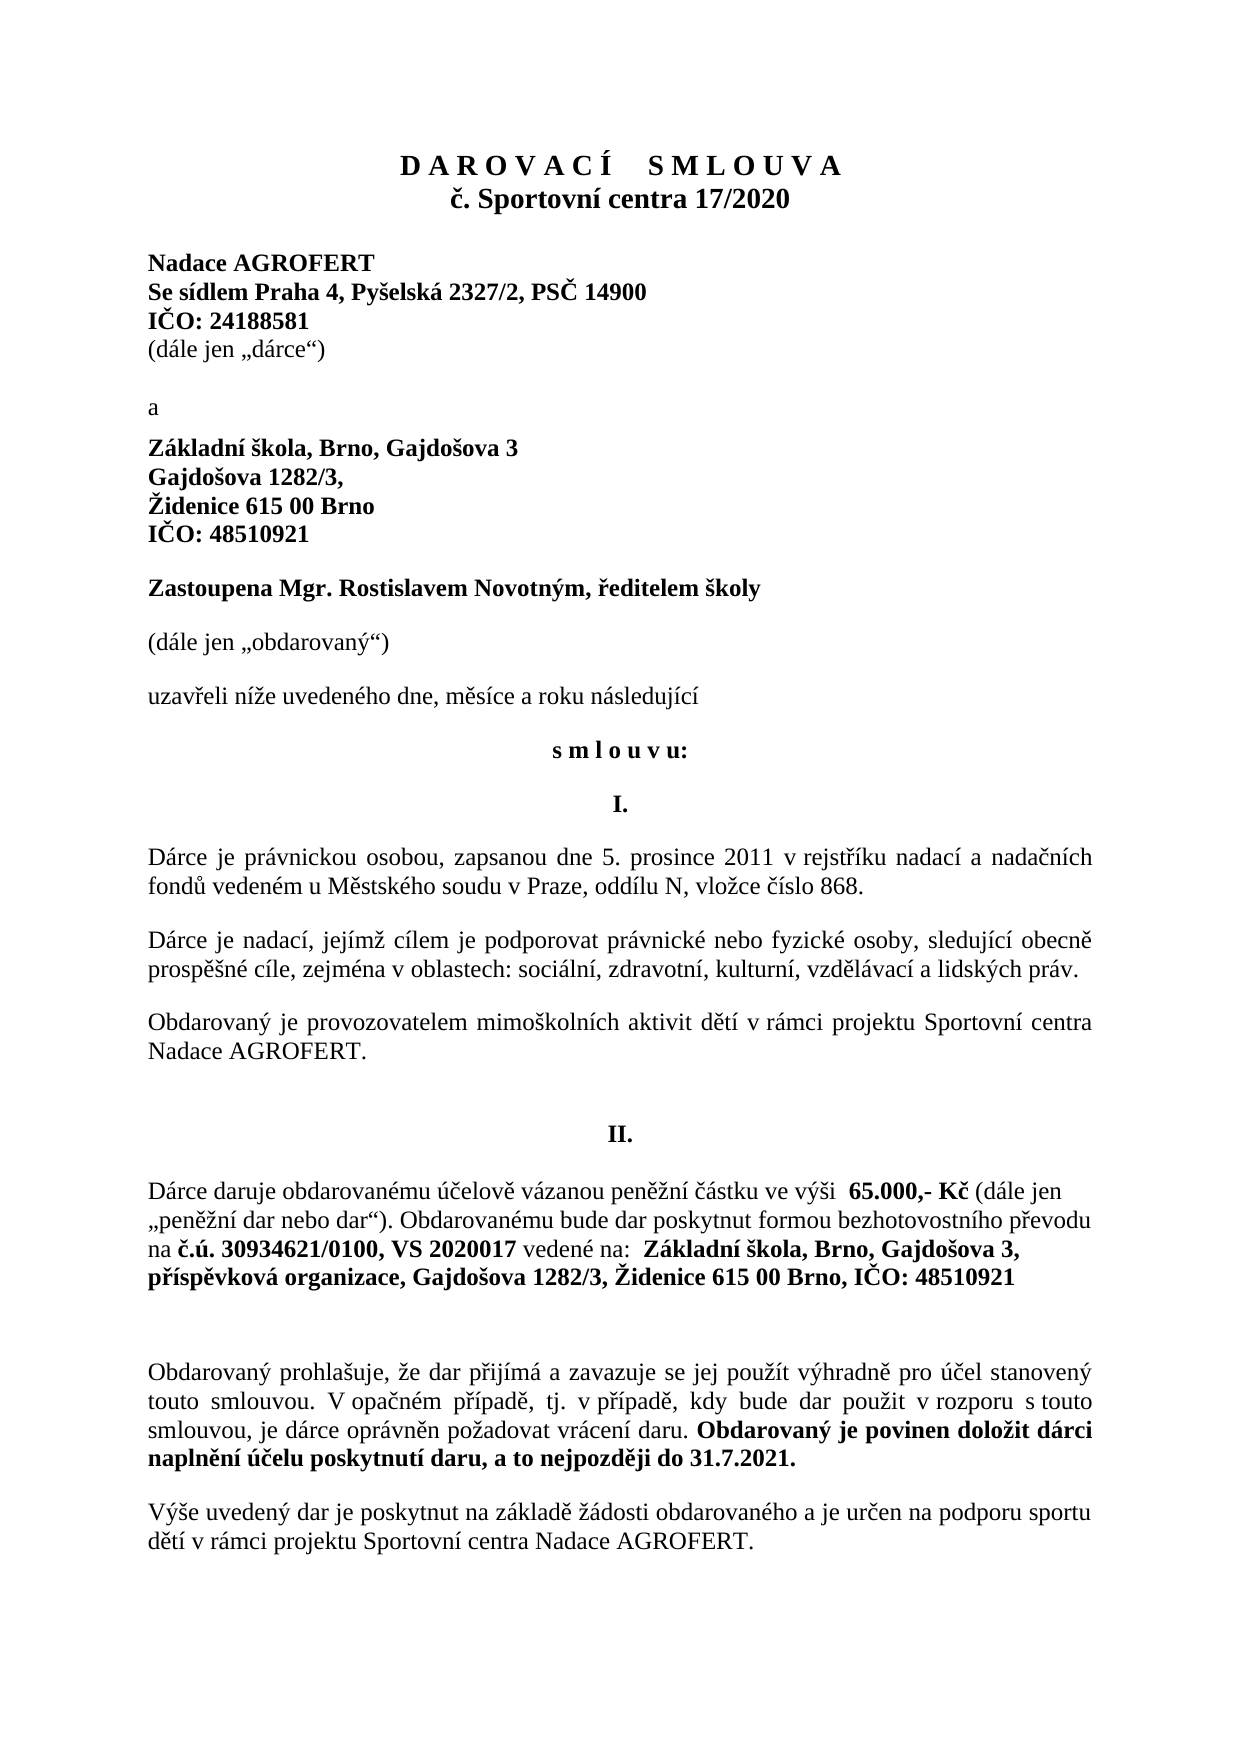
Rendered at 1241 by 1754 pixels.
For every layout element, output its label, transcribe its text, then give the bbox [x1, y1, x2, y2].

text s m l o u v u: [148, 735, 1093, 764]
text (dále jen „obdarovaný“) [148, 627, 1093, 656]
title č. Sportovní centra 17/2020 [148, 181, 1093, 215]
text Zastoupena Mgr. Rostislavem Novotným, ředitelem školy [148, 573, 1093, 602]
text Obdarovaný prohlašuje, že dar přijímá a zavazuje se jej použít výhradně pro účel stanovený touto smlouvou. V opačném případě, tj. v případě, kdy bude dar použit v rozporu s touto smlouvou, je dárce oprávněn požadovat vrácení daru. Obdarovaný je povinen doložit dárci naplnění účelu poskytnutí daru, a to nejpozději do 31.7.2021. [148, 1357, 1093, 1472]
text Dárce je právnickou osobou, zapsanou dne 5. prosince 2011 v rejstříku nadací a nadačních fondů vedeném u Městského soudu v Praze, oddílu N, vložce číslo 868. [148, 842, 1093, 900]
text Základní škola, Brno, Gajdošova 3 [148, 433, 1093, 462]
text II. [148, 1119, 1093, 1147]
title D A R O V A C Í S M L O U V A [148, 148, 1093, 181]
text uzavřeli níže uvedeného dne, měsíce a roku následující [148, 681, 1093, 710]
text Výše uvedený dar je poskytnut na základě žádosti obdarovaného a je určen na podporu sportu dětí v rámci projektu Sportovní centra Nadace AGROFERT. [148, 1497, 1093, 1555]
text IČO: 24188581 [148, 306, 1093, 334]
text IČO: 48510921 [148, 519, 1093, 548]
text Obdarovaný je provozovatelem mimoškolních aktivit dětí v rámci projektu Sportovní centra Nadace AGROFERT. [148, 1007, 1093, 1065]
text Nadace AGROFERT [148, 248, 1093, 277]
text Dárce je nadací, jejímž cílem je podporovat právnické nebo fyzické osoby, sledující obecně prospěšné cíle, zejména v oblastech: sociální, zdravotní, kulturní, vzdělávací a lidských práv. [148, 925, 1093, 982]
text Gajdošova 1282/3, [148, 462, 1093, 491]
text a [148, 392, 1093, 421]
text I. [148, 789, 1093, 817]
text (dále jen „dárce“) [148, 334, 1093, 363]
text Dárce daruje obdarovanému účelově vázanou peněžní částku ve výši 65.000,- Kč (dále jen „peněžní dar nebo dar“). Obdarovanému bude dar poskytnut formou bezhotovostního převodu na č.ú. 30934621/0100, VS 2020017 vedené na: Základní škola, Brno, Gajdošova 3, příspěvková organizace, Gajdošova 1282/3, Židenice 615 00 Brno, IČO: 48510921 [148, 1176, 1093, 1291]
text Židenice 615 00 Brno [148, 491, 1093, 519]
text Se sídlem Praha 4, Pyšelská 2327/2, PSČ 14900 [148, 277, 1093, 306]
